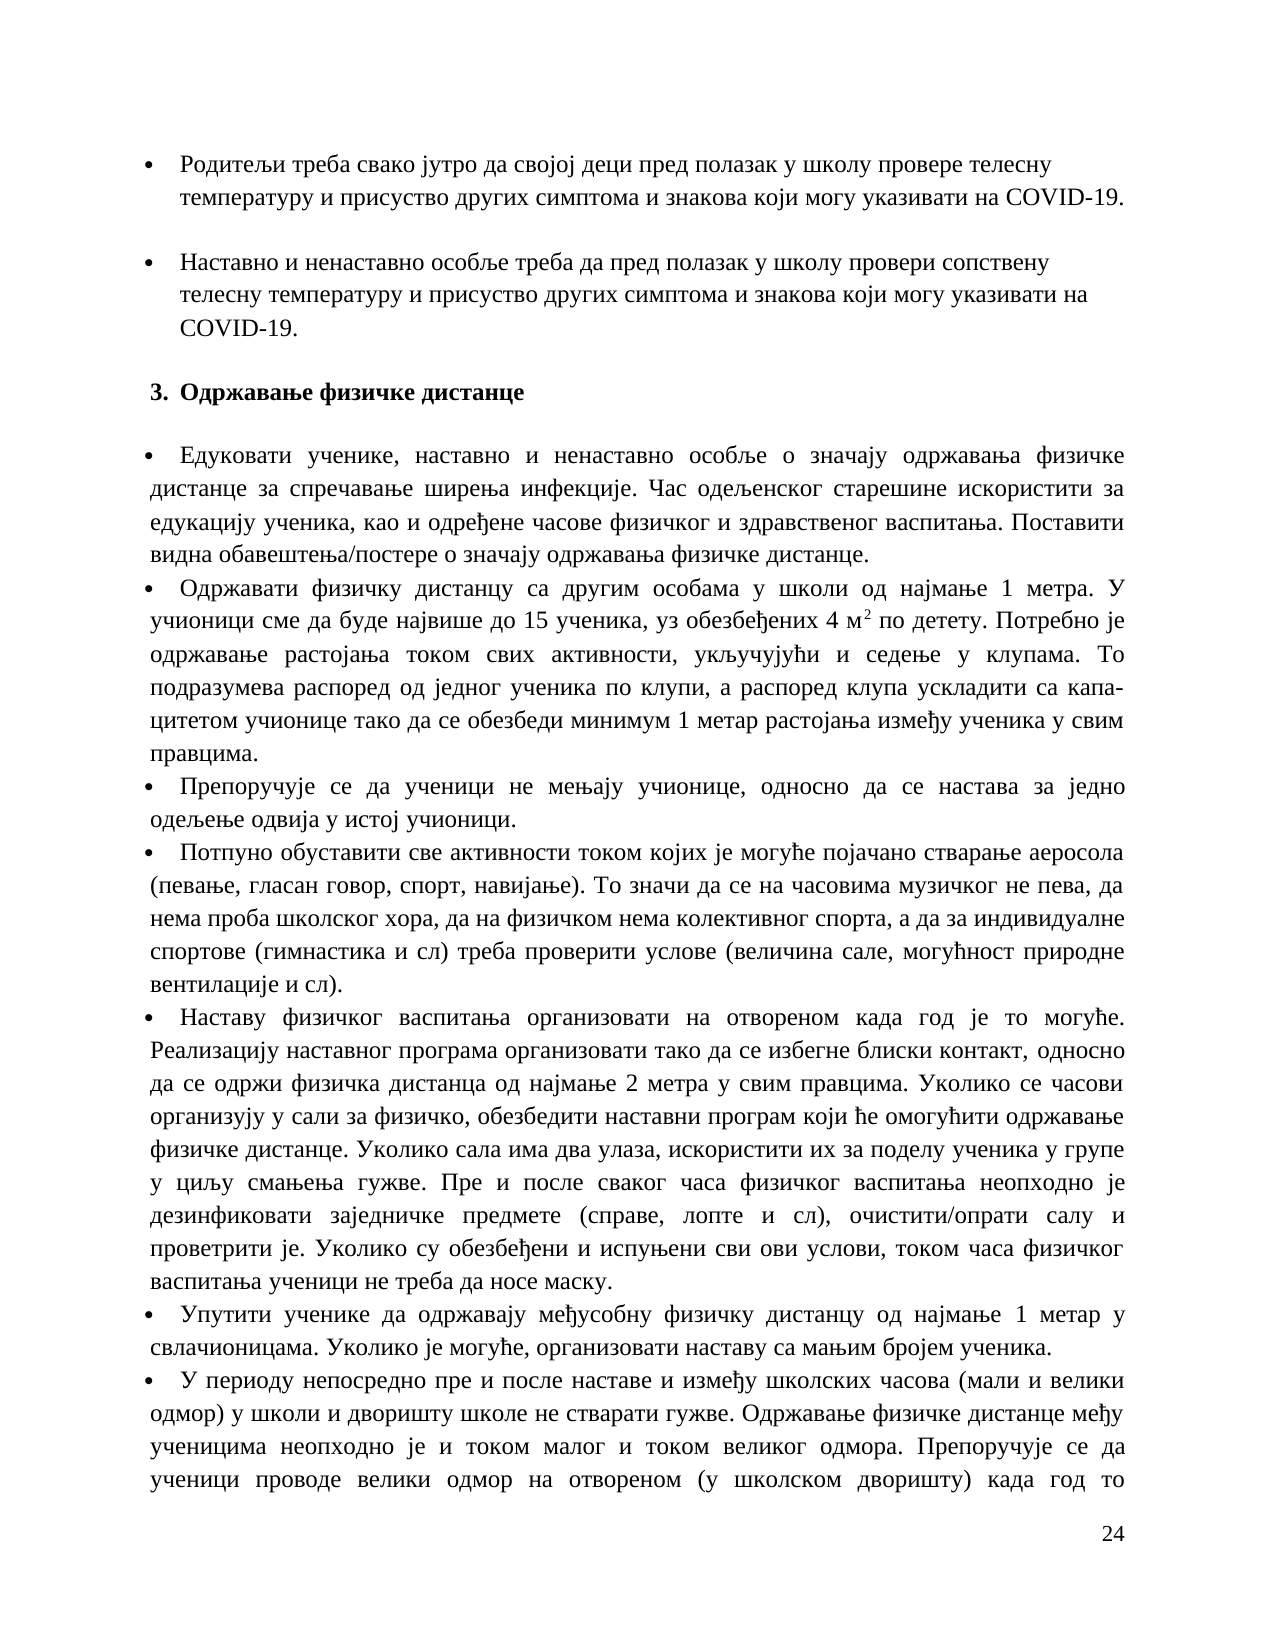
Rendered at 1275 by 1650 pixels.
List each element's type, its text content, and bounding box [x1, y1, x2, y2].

list Едуковати ученике, наставно и ненаставно особље о значају одржавања физичке дистанце за спречавање ширења инфекције. Час одељенског старешине искористити за едукацију ученика, као и одређене часове физичког и здравственог васпитања. Поставити видна обавештења/постере о значају одржавања физичке дистанце. [145, 441, 1125, 568]
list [145, 1365, 1125, 1493]
list Препоручује се да ученици не мењају учионице, односно да се настава за једно одељење одвија у истој учионици. [145, 771, 1125, 833]
subtitle Одржавање физичке дистанце [150, 377, 1175, 406]
list Потпуно обуставити све активности током којих је могуће појачано стварање аеросола (певање, гласан говор, спорт, навијање). То значи да се на часовима музичког не пева, да нема проба школског хора, да на физичком нема колективног спорта, а да за индивидуалне спортове (гимнастика и сл) треба проверити услове (величина сале, могућност природне вентилације и сл). [145, 837, 1125, 998]
list Наставно и ненаставно особље треба да пред полазак у школу провери сопствену телесну температуру и присуство других симптома и знакова који могу указивати на COVID-19. [145, 247, 1126, 341]
list Одржавати физичку дистанцу са другим особама у школи од најмање 1 метра. У учионици сме да буде највише до 15 ученика, уз обезбеђених 4 м2 по детету. Потребно је одржавање растојања током свих активности, укључујући и седење у клупама. То подразумева распоред од једног ученика по клупи, а распоред клупа ускладити са капа- цитетом учионице тако да се обезбеди минимум 1 метар растојања између ученика у свим правцима. [145, 573, 1126, 766]
list Родитељи треба свако јутро да својој деци пред полазак у школу провере телесну температуру и присуство других симптома и знакова који могу указивати на COVID-19. [145, 149, 1126, 211]
list Наставу физичког васпитања организовати на отвореном када год је то могуће. Реализацију наставног програма организовати тако да се избегне блиски контакт, односно да се одржи физичка дистанца од најмање 2 метра у свим правцима. Уколико се часови организују у сали за физичко, обезбедити наставни програм који ће омогућити одржавање физичке дистанце. Уколико сала има два улаза, искористити их за поделу ученика у групе у циљу смањења гужве. Пре и после сваког часа физичког васпитања неопходно је дезинфиковати заједничкe предметe (справе, лопте и сл), очистити/опрати салу и проветрити је. Уколико су обезбеђени и испуњени сви ови услови, током часа физичког васпитања ученици не треба да носе маску. [145, 1002, 1125, 1295]
list Упутити ученике да одржавају међусобну физичку дистанцу од најмање 1 метар у свлачионицама. Уколико је могуће, организовати наставу са мањим бројем ученика. [145, 1299, 1126, 1361]
